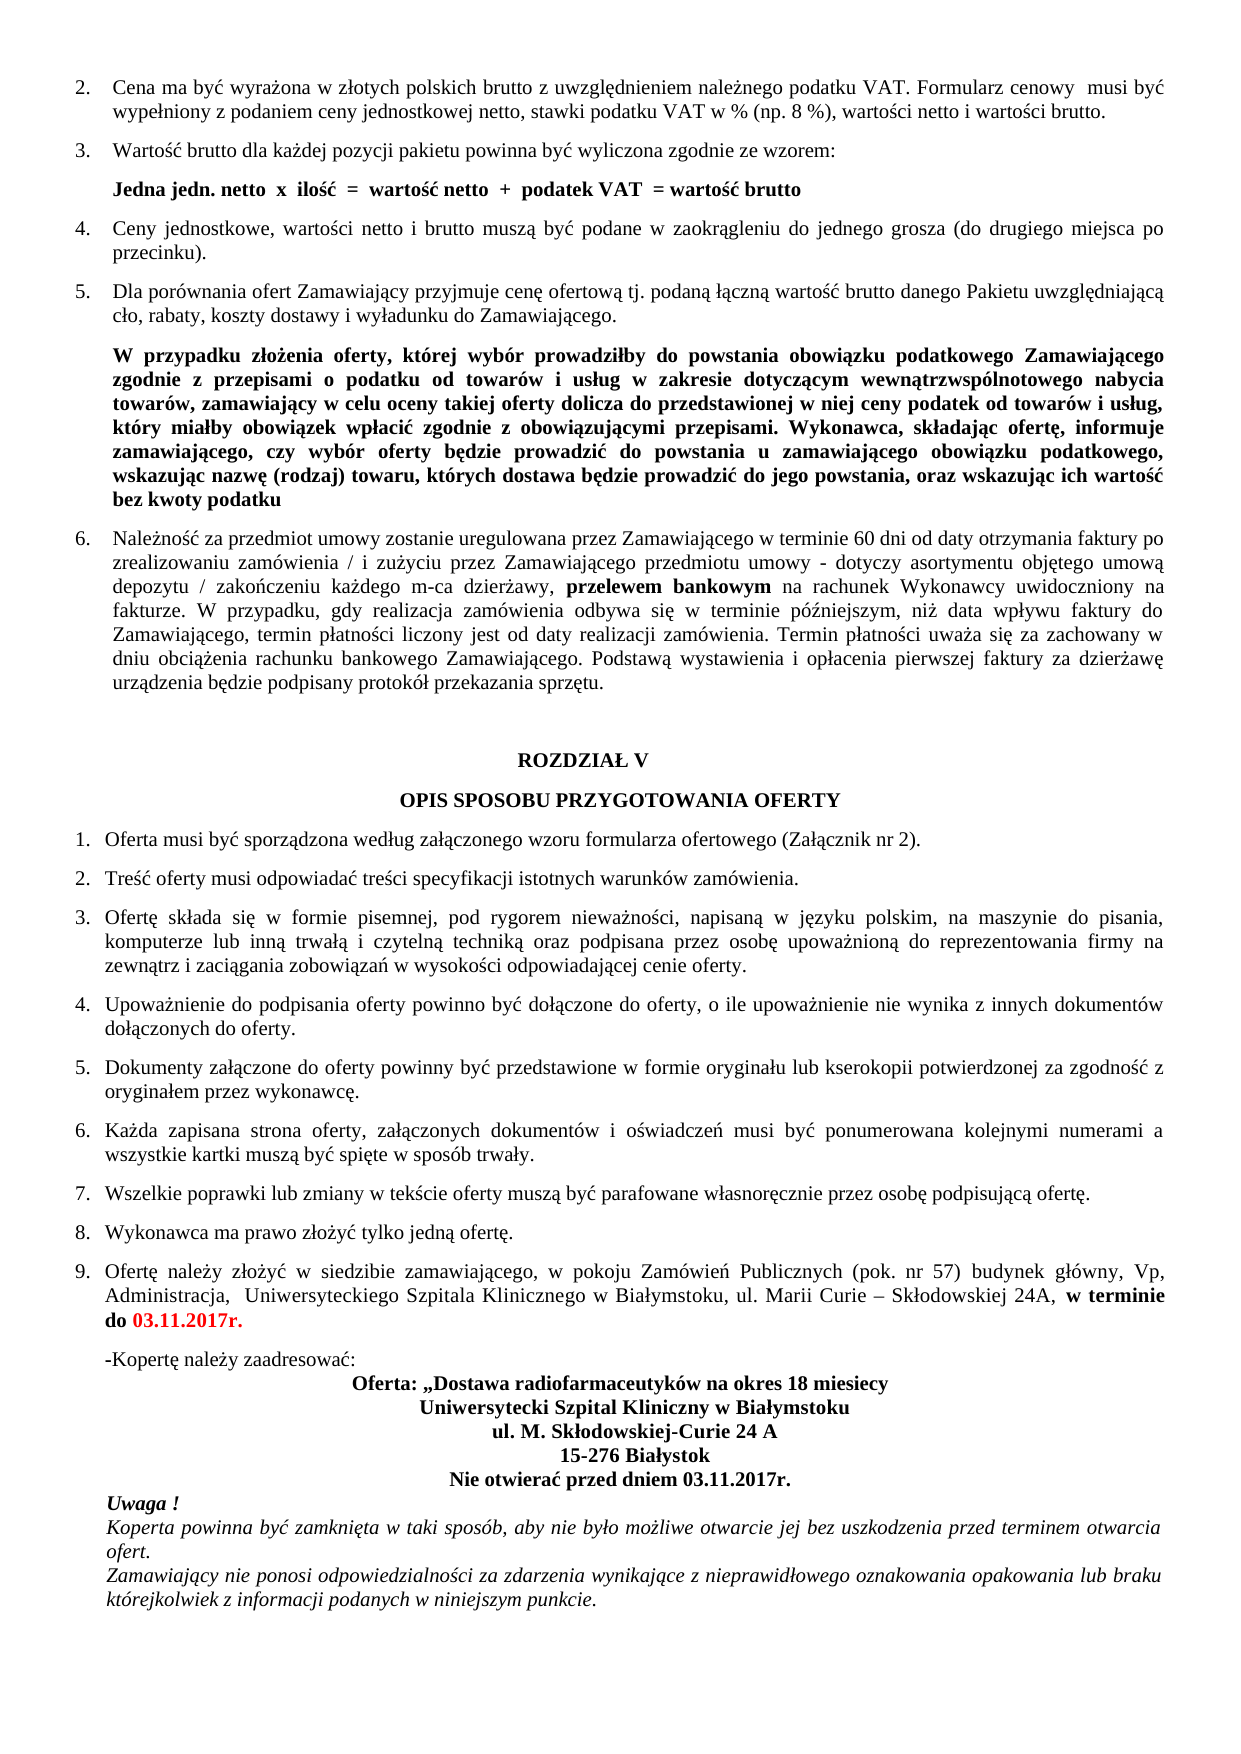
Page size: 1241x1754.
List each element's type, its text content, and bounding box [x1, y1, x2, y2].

list Cena ma być wyrażona w złotych polskich brutto z uwzględnieniem należnego podatku VAT. Formularz cenowy musi być wypełniony z podaniem ceny jednostkowej netto, stawki podatku VAT w % (np. 8 %), wartości netto i wartości brutto. [75, 75, 1165, 123]
list Ofertę składa się w formie pisemnej, pod rygorem nieważności, napisaną w języku polskim, na maszynie do pisania, komputerze lub inną trwałą i czytelną techniką oraz podpisana przez osobę upoważnioną do reprezentowania firmy na zewnątrz i zaciągania zobowiązań w wysokości odpowiadającej cenie oferty. [75, 905, 1165, 977]
list Wykonawca ma prawo złożyć tylko jedną ofertę. [75, 1220, 1165, 1244]
list Dokumenty załączone do oferty powinny być przedstawione w formie oryginału lub kserokopii potwierdzonej za zgodność z oryginałem przez wykonawcę. [75, 1055, 1165, 1103]
list Oferta musi być sporządzona według załączonego wzoru formularza ofertowego (Załącznik nr 2). [75, 827, 1165, 851]
subtitle ROZDZIAŁ V [362, 748, 1165, 772]
list Wszelkie poprawki lub zmiany w tekście oferty muszą być parafowane własnoręcznie przez osobę podpisującą ofertę. [75, 1181, 1165, 1205]
list Ceny jednostkowe, wartości netto i brutto muszą być podane w zaokrągleniu do jednego grosza (do drugiego miejsca po przecinku). [75, 216, 1165, 264]
subtitle OPIS SPOSOBU PRZYGOTOWANIA OFERTY [75, 787, 1165, 812]
text Oferta: „Dostawa radiofarmaceutyków na okres 18 miesiecy [75, 1371, 1165, 1395]
list Wartość brutto dla każdej pozycji pakietu powinna być wyliczona zgodnie ze wzorem: [75, 138, 1165, 162]
list Dla porównania ofert Zamawiający przyjmuje cenę ofertową tj. podaną łączną wartość brutto danego Pakietu uwzględniającą cło, rabaty, koszty dostawy i wyładunku do Zamawiającego. [75, 279, 1165, 327]
text W przypadku złożenia oferty, której wybór prowadziłby do powstania obowiązku podatkowego Zamawiającego zgodnie z przepisami o podatku od towarów i usług w zakresie dotyczącym wewnątrzwspólnotowego nabycia towarów, zamawiający w celu oceny takiej oferty dolicza do przedstawionej w niej ceny podatek od towarów i usług, który miałby obowiązek wpłacić zgodnie z obowiązującymi przepisami. Wykonawca, składając ofertę, informuje zamawiającego, czy wybór oferty będzie prowadzić do powstania u zamawiającego obowiązku podatkowego, wskazując nazwę (rodzaj) towaru, których dostawa będzie prowadzić do jego powstania, oraz wskazując ich wartość bez kwoty podatku [112, 342, 1165, 511]
text Uniwersytecki Szpital Kliniczny w Białymstoku [104, 1395, 1165, 1419]
list Każda zapisana strona oferty, załączonych dokumentów i oświadczeń musi być ponumerowana kolejnymi numerami a wszystkie kartki muszą być spięte w sposób trwały. [75, 1118, 1165, 1166]
list Upoważnienie do podpisania oferty powinno być dołączone do oferty, o ile upoważnienie nie wynika z innych dokumentów dołączonych do oferty. [75, 992, 1165, 1040]
text Zamawiający nie ponosi odpowiedzialności za zdarzenia wynikające z nieprawidłowego oznakowania opakowania lub braku którejkolwiek z informacji podanych w niniejszym punkcie. [106, 1563, 1165, 1611]
list Należność za przedmiot umowy zostanie uregulowana przez Zamawiającego w terminie 60 dni od daty otrzymania faktury po zrealizowaniu zamówienia / i zużyciu przez Zamawiającego przedmiotu umowy - dotyczy asortymentu objętego umową depozytu / zakończeniu każdego m-ca dzierżawy, przelewem bankowym na rachunek Wykonawcy uwidoczniony na fakturze. W przypadku, gdy realizacja zamówienia odbywa się w terminie późniejszym, niż data wpływu faktury do Zamawiającego, termin płatności liczony jest od daty realizacji zamówienia. Termin płatności uważa się za zachowany w dniu obciążenia rachunku bankowego Zamawiającego. Podstawą wystawienia i opłacenia pierwszej faktury za dzierżawę urządzenia będzie podpisany protokół przekazania sprzętu. [75, 526, 1165, 694]
text Uwaga ! [75, 1491, 1165, 1515]
text Jedna jedn. netto x ilość = wartość netto + podatek VAT = wartość brutto [112, 177, 1165, 201]
text 15-276 Białystok [104, 1443, 1165, 1467]
text Koperta powinna być zamknięta w taki sposób, aby nie było możliwe otwarcie jej bez uszkodzenia przed terminem otwarcia ofert. [106, 1515, 1165, 1563]
text ul. M. Skłodowskiej-Curie 24 A [104, 1419, 1165, 1443]
text -Kopertę należy zaadresować: [75, 1347, 1165, 1371]
list Ofertę należy złożyć w siedzibie zamawiającego, w pokoju Zamówień Publicznych (pok. nr 57) budynek główny, Vp, Administracja, Uniwersyteckiego Szpitala Klinicznego w Białymstoku, ul. Marii Curie – Skłodowskiej 24A, w terminie do 03.11.2017r. [75, 1259, 1165, 1332]
text Nie otwierać przed dniem 03.11.2017r. [75, 1467, 1165, 1491]
list Treść oferty musi odpowiadać treści specyfikacji istotnych warunków zamówienia. [75, 866, 1165, 890]
